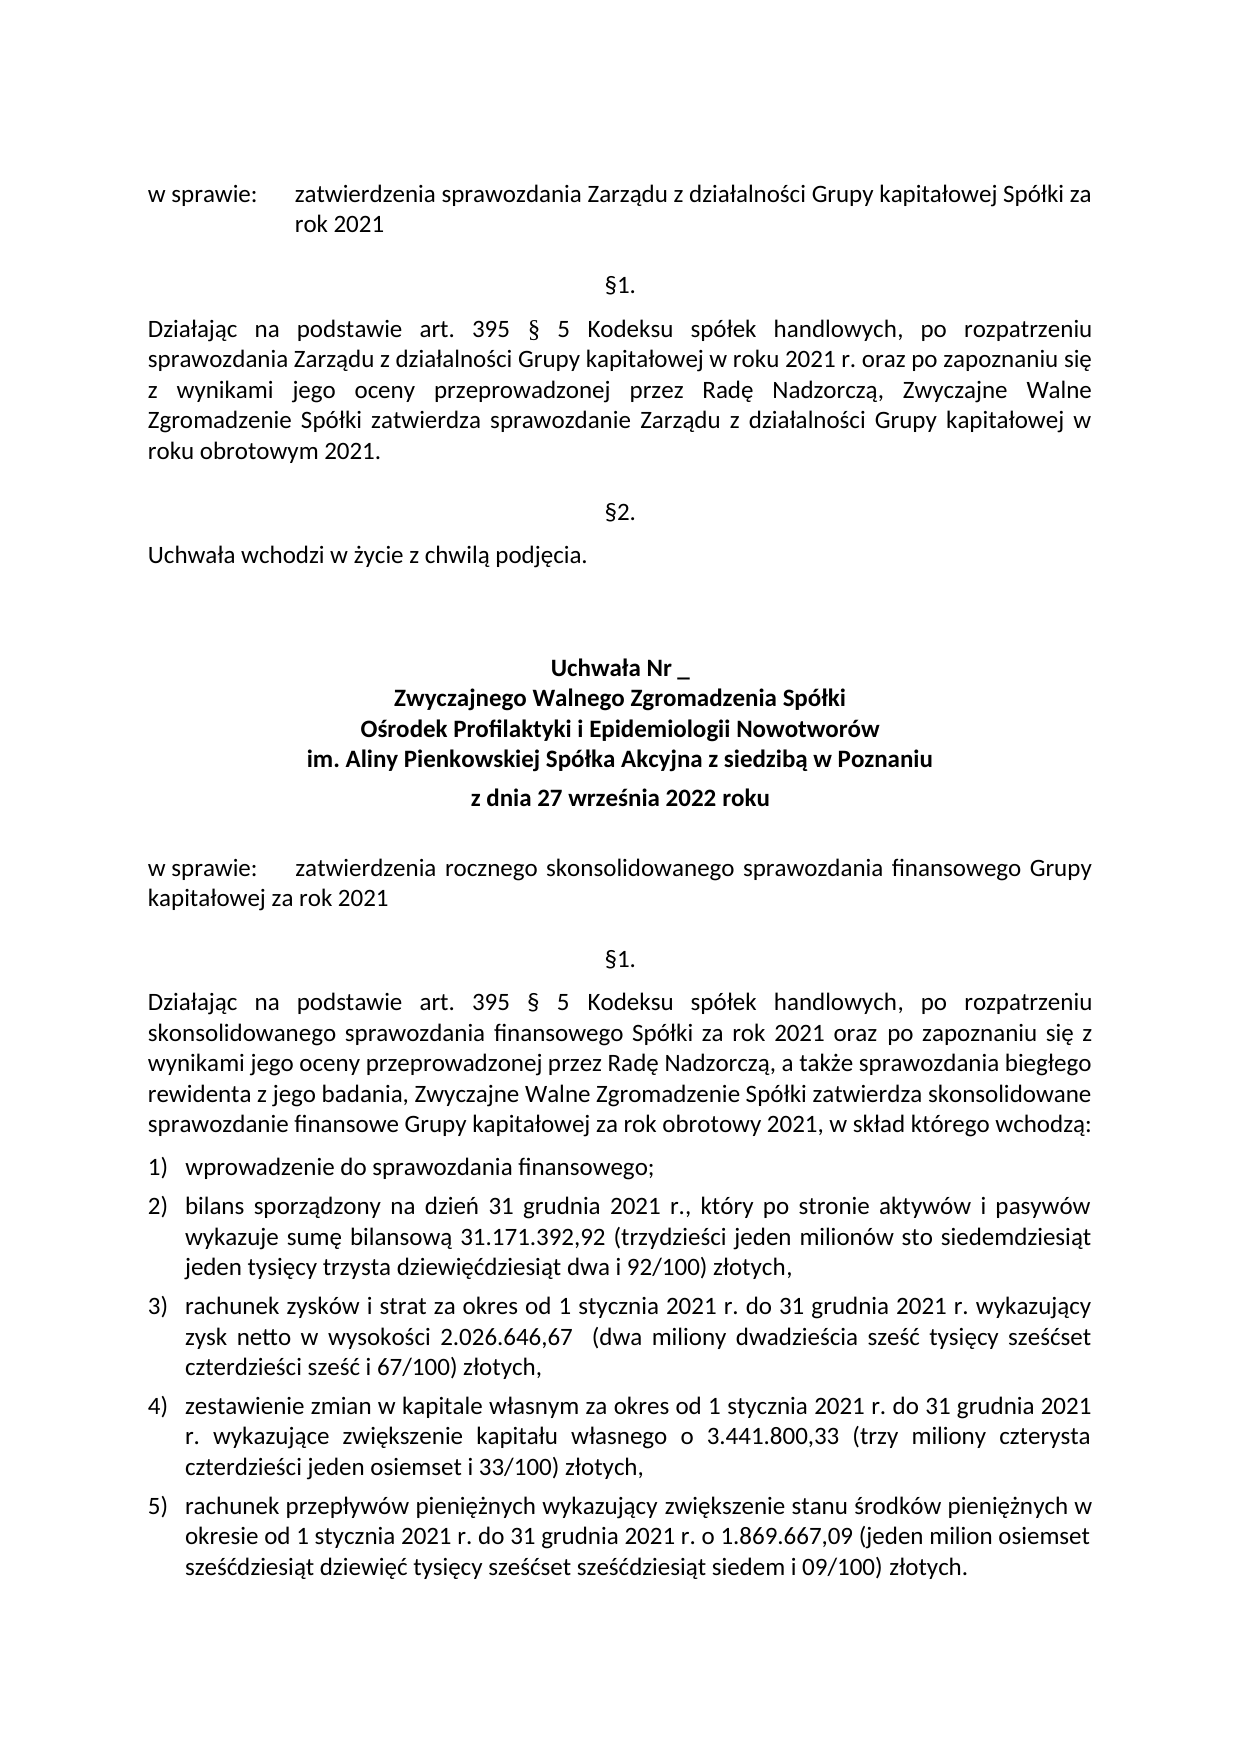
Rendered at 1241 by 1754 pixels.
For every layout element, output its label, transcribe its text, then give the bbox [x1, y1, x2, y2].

text §1. [148, 943, 1093, 974]
list rachunek zysków i strat za okres od 1 stycznia 2021 r. do 31 grudnia 2021 r. wykazujący zysk netto w wysokości 2.026.646,67 (dwa miliony dwadzieścia sześć tysięcy sześćset czterdzieści sześć i 67/100) złotych, [148, 1290, 1093, 1382]
text Uchwała wchodzi w życie z chwilą podjęcia. [148, 539, 1093, 569]
list zestawienie zmian w kapitale własnym za okres od 1 stycznia 2021 r. do 31 grudnia 2021 r. wykazujące zwiększenie kapitału własnego o 3.441.800,33 (trzy miliony czterysta czterdzieści jeden osiemset i 33/100) złotych, [148, 1390, 1093, 1482]
subtitle Zwyczajnego Walnego Zgromadzenia Spółki [148, 682, 1093, 713]
text w sprawie: zatwierdzenia sprawozdania Zarządu z działalności Grupy kapitałowej Spółki za rok 2021 [148, 178, 1093, 239]
subtitle Uchwała Nr _ [148, 652, 1093, 682]
list rachunek przepływów pieniężnych wykazujący zwiększenie stanu środków pieniężnych w okresie od 1 stycznia 2021 r. do 31 grudnia 2021 r. o 1.869.667,09 (jeden milion osiemset sześćdziesiąt dziewięć tysięcy sześćset sześćdziesiąt siedem i 09/100) złotych. [148, 1490, 1093, 1581]
text §2. [148, 496, 1093, 526]
text w sprawie: zatwierdzenia rocznego skonsolidowanego sprawozdania finansowego Grupy kapitałowej za rok 2021 [148, 852, 1093, 913]
text §1. [148, 270, 1093, 300]
list wprowadzenie do sprawozdania finansowego; [148, 1151, 1093, 1182]
text z dnia 27 września 2022 roku [148, 782, 1093, 813]
list bilans sporządzony na dzień 31 grudnia 2021 r., który po stronie aktywów i pasywów wykazuje sumę bilansową 31.171.392,92 (trzydzieści jeden milionów sto siedemdziesiąt jeden tysięcy trzysta dziewięćdziesiąt dwa i 92/100) złotych, [148, 1190, 1093, 1282]
text Działając na podstawie art. 395 § 5 Kodeksu spółek handlowych, po rozpatrzeniu skonsolidowanego sprawozdania finansowego Spółki za rok 2021 oraz po zapoznaniu się z wynikami jego oceny przeprowadzonej przez Radę Nadzorczą, a także sprawozdania biegłego rewidenta z jego badania, Zwyczajne Walne Zgromadzenie Spółki zatwierdza skonsolidowane sprawozdanie finansowe Grupy kapitałowej za rok obrotowy 2021, w skład którego wchodzą: [148, 986, 1093, 1139]
subtitle im. Aliny Pienkowskiej Spółka Akcyjna z siedzibą w Poznaniu [148, 743, 1093, 774]
subtitle Ośrodek Profilaktyki i Epidemiologii Nowotworów [148, 713, 1093, 743]
text Działając na podstawie art. 395 5 Kodeksu spółek handlowych, po rozpatrzeniu sprawozdania Zarządu z działalności Grupy kapitałowej w roku 2021 r. oraz po zapoznaniu się z wynikami jego oceny przeprowadzonej przez Radę Nadzorczą, Zwyczajne Walne Zgromadzenie Spółki zatwierdza sprawozdanie Zarządu z działalności Grupy kapitałowej w roku obrotowym 2021. [148, 313, 1093, 465]
